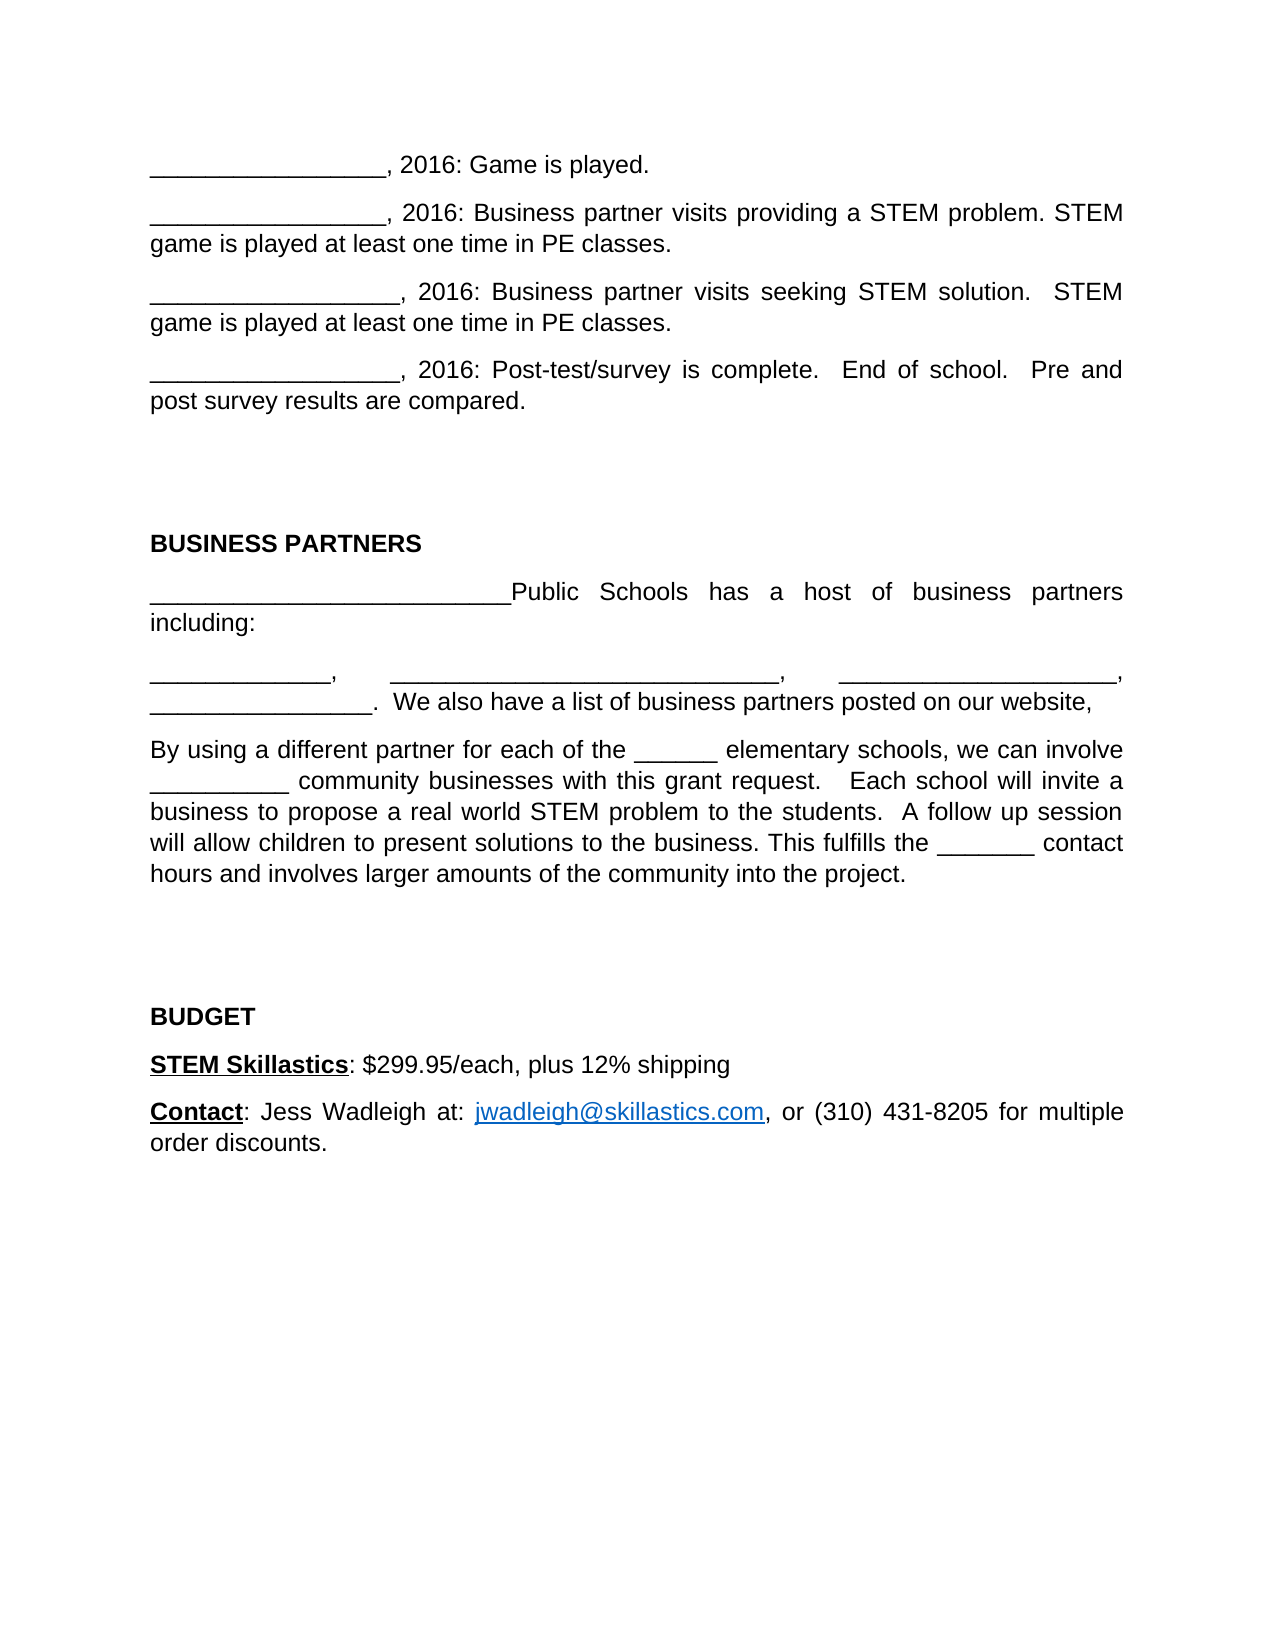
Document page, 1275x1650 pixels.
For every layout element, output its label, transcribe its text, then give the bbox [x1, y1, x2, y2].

text __________________________Public Schools has a host of business partners including: [150, 577, 1125, 637]
text STEM Skillastics: $299.95/each, plus 12% shipping [150, 1049, 1125, 1078]
text __________________, 2016: Post-test/survey is complete. End of school. Pre and post survey results are compared. [150, 355, 1125, 415]
text Contact: Jess Wadleigh at: jwadleigh@skillastics.com, or (310) 431-8205 for multiple order discounts. [150, 1097, 1125, 1157]
text By using a different partner for each of the ______ elementary schools, we can involve __________ community businesses with this grant request. Each school will invite a business to propose a real world STEM problem to the students. A follow up session will allow children to present solutions to the business. This fulfills the _______ contact hours and involves larger amounts of the community into the project. [150, 734, 1125, 887]
text _____________, ____________________________, ____________________, ________________. We also have a list of business partners posted on our website, [150, 656, 1125, 716]
text _________________, 2016: Business partner visits providing a STEM problem. STEM game is played at least one time in PE classes. [150, 198, 1125, 257]
text __________________, 2016: Business partner visits seeking STEM solution. STEM game is played at least one time in PE classes. [150, 276, 1125, 336]
text BUDGET [150, 1002, 1125, 1031]
text BUSINESS PARTNERS [150, 529, 1125, 558]
text _________________, 2016: Game is played. [150, 150, 1125, 179]
